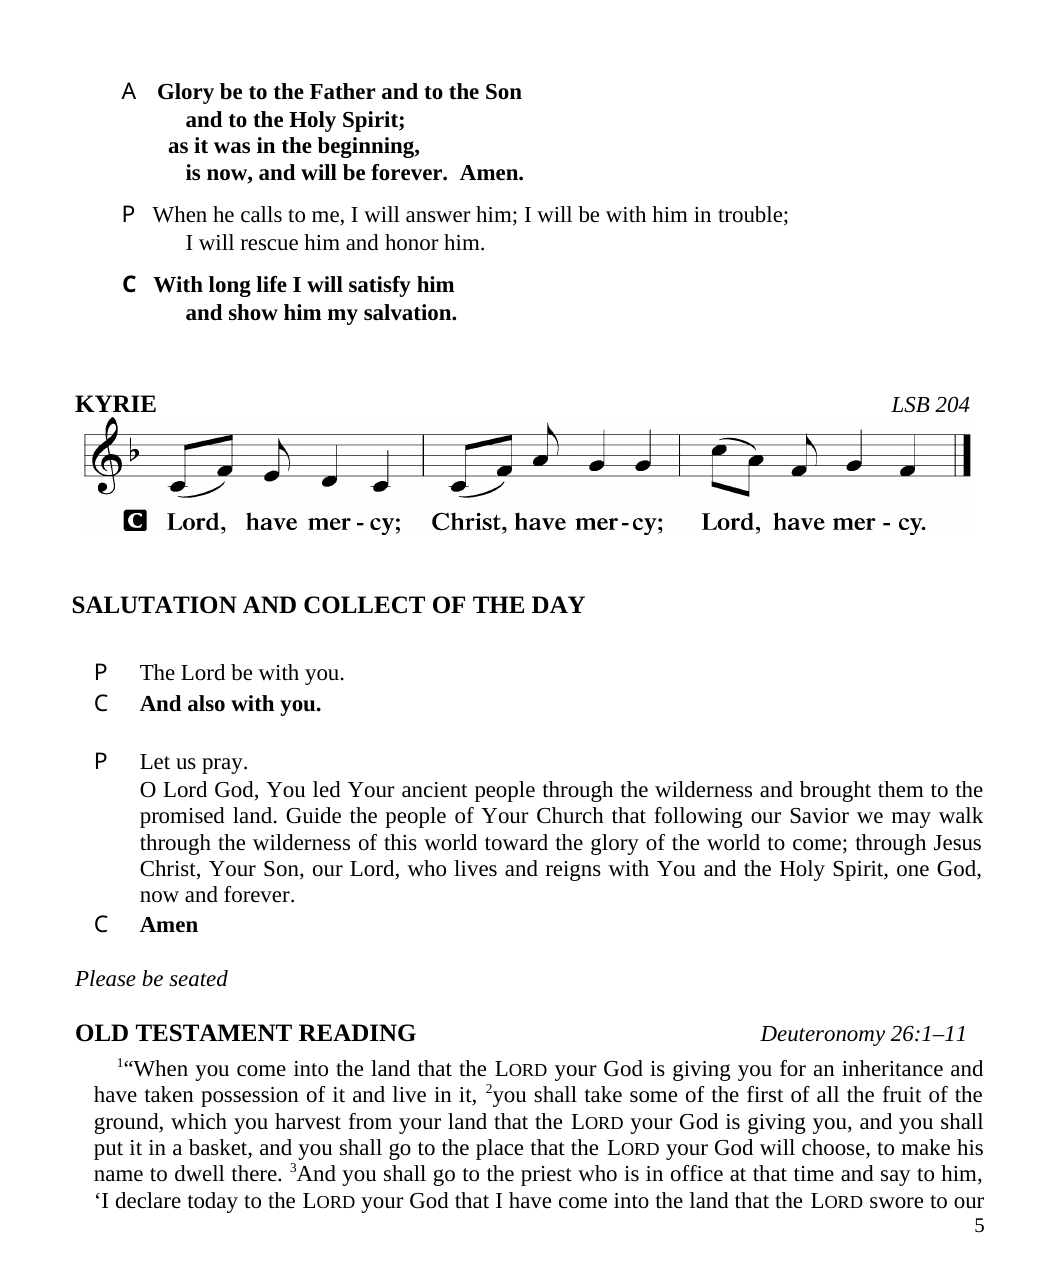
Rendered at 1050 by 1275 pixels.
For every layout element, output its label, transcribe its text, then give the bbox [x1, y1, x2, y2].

text O Lord God, You led Your ancient people through the wilderness and brought them to the promised land. Guide the people of Your Church that following our Savior we may walk through the wilderness of this world toward the glory of the world to come; through Jesus Christ, Your Son, our Lord, who lives and reigns with You and the Holy Spirit, one God, now and forever. [139, 776, 984, 908]
text P When he calls to me, I will answer him; I will be with him in trouble; I will rescue him and honor him. [121, 198, 984, 255]
text SALUTATION AND COLLECT OF THE DAY [66, 590, 984, 619]
picture [84, 417, 971, 535]
text P Let us pray. [94, 744, 984, 776]
text C Amen [94, 908, 984, 939]
text OLD TESTAMENT READING Deuteronomy 26:1–11 [75, 1018, 984, 1047]
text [94, 1055, 984, 1213]
text C And also with you. [94, 687, 984, 718]
text KYRIE LSB 204 [75, 389, 984, 417]
text Please be seated [75, 965, 984, 992]
text C With long life I will satisfy him and show him my salvation. [122, 268, 984, 326]
text P The Lord be with you. [94, 656, 984, 687]
text A Glory be to the Father and to the Son and to the Holy Spirit; as it was in the beginning, is now, and will be forever. Amen. [121, 75, 984, 185]
